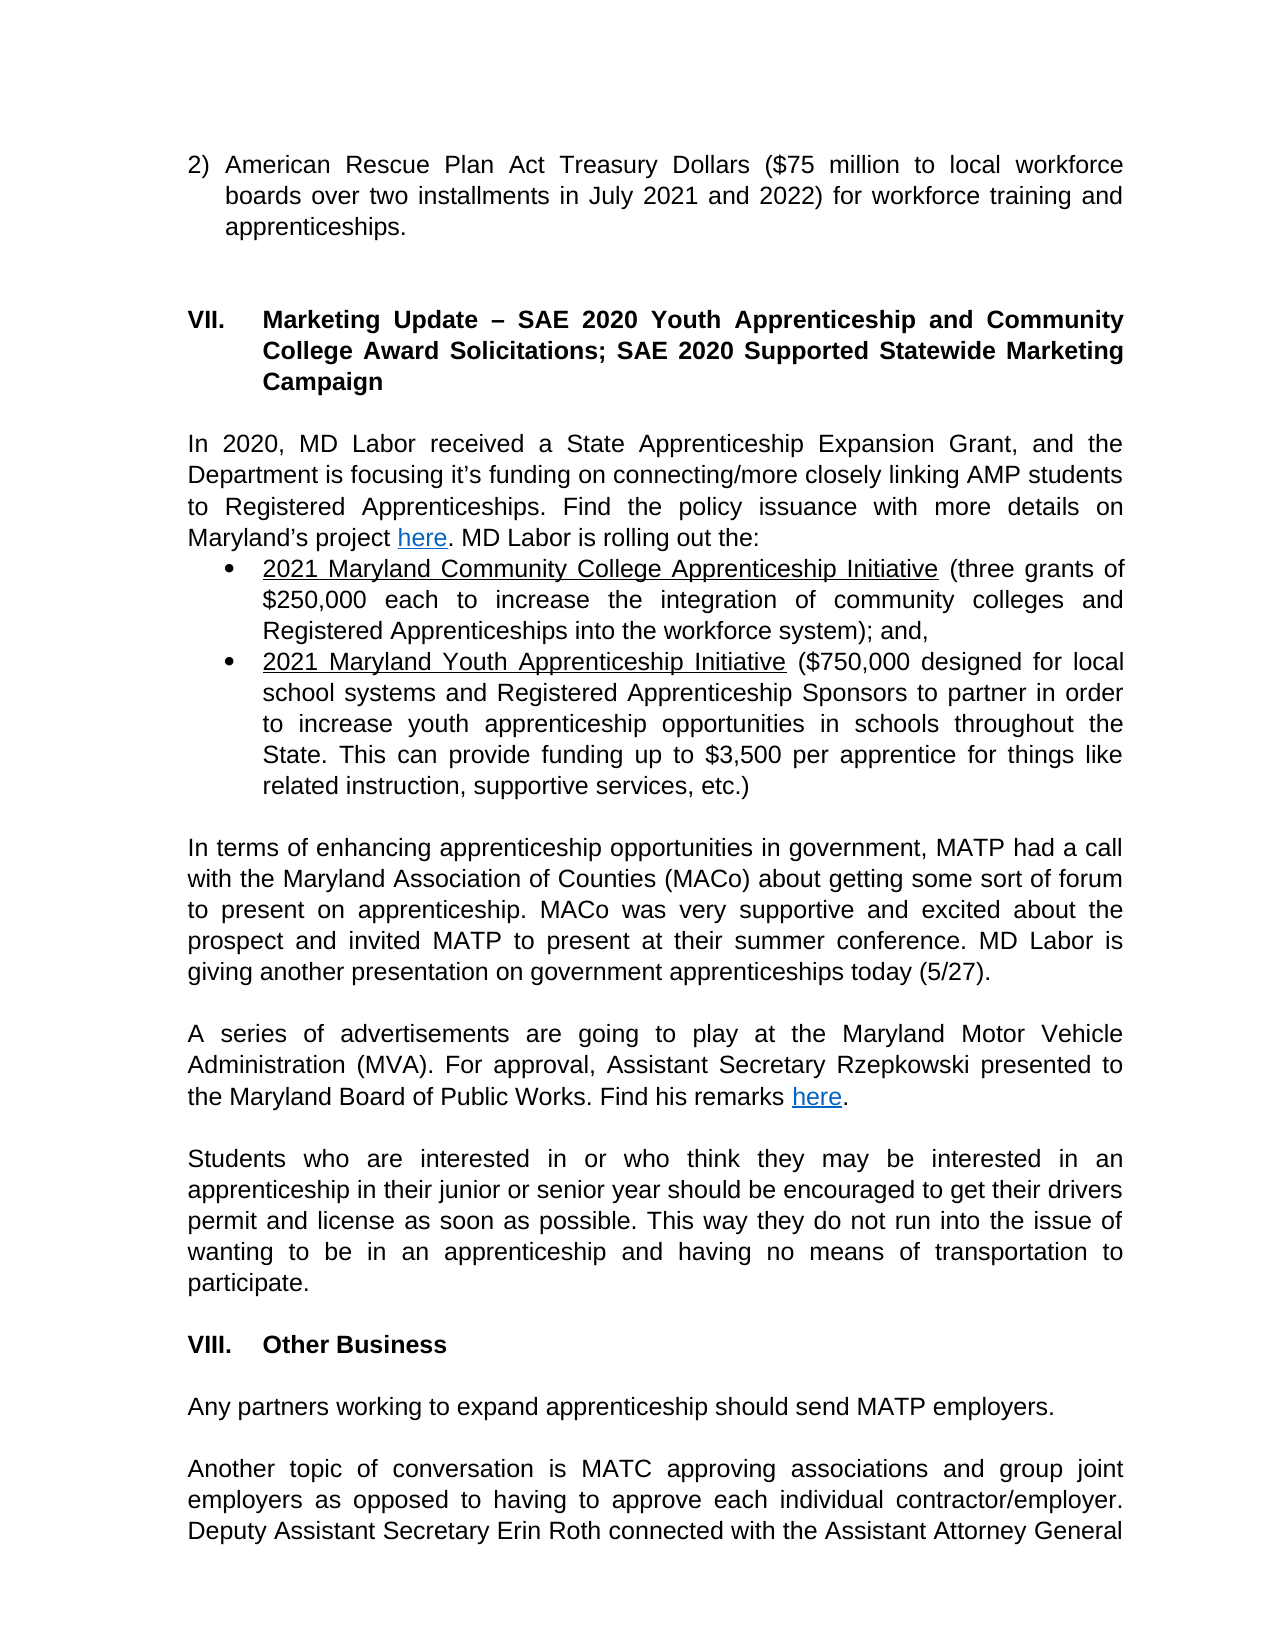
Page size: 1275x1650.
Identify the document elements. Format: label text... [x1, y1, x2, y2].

text In 2020, MD Labor received a State Apprenticeship Expansion Grant, and the Department is focusing it’s funding on connecting/more closely linking AMP students to Registered Apprenticeships. Find the policy issuance with more details on Maryland’s project here. MD Labor is rolling out the: [187, 429, 1125, 551]
list 2021 Maryland Community College Apprenticeship Initiative (three grants of $250,000 each to increase the integration of community colleges and Registered Apprenticeships into the workforce system); and, [225, 553, 1125, 644]
text A series of advertisements are going to play at the Maryland Motor Vehicle Administration (MVA). For approval, Assistant Secretary Rzepkowski presented to the Maryland Board of Public Works. Find his remarks here. [187, 1019, 1125, 1110]
list Other Business [187, 1330, 1125, 1358]
text Students who are interested in or who think they may be interested in an apprenticeship in their junior or senior year should be encouraged to get their drivers permit and license as soon as possible. This way they do not run into the issue of wanting to be in an apprenticeship and having no means of transportation to participate. [187, 1143, 1125, 1296]
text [187, 1454, 1125, 1545]
list Marketing Update – SAE 2020 Youth Apprenticeship and Community College Award Solicitations; SAE 2020 Supported Statewide Marketing Campaign [187, 305, 1125, 396]
text Any partners working to expand apprenticeship should send MATP employers. [187, 1392, 1125, 1421]
list 2021 Maryland Youth Apprenticeship Initiative ($750,000 designed for local school systems and Registered Apprenticeship Sponsors to partner in order to increase youth apprenticeship opportunities in schools throughout the State. This can provide funding up to $3,500 per apprentice for things like related instruction, supportive services, etc.) [225, 647, 1125, 800]
list American Rescue Plan Act Treasury Dollars ($75 million to local workforce boards over two installments in July 2021 and 2022) for workforce training and apprenticeships. [187, 150, 1125, 241]
text In terms of enhancing apprenticeship opportunities in government, MATP had a call with the Maryland Association of Counties (MACo) about getting some sort of forum to present on apprenticeship. MACo was very supportive and excited about the prospect and invited MATP to present at their summer conference. MD Labor is giving another presentation on government apprenticeships today (5/27). [187, 833, 1125, 986]
